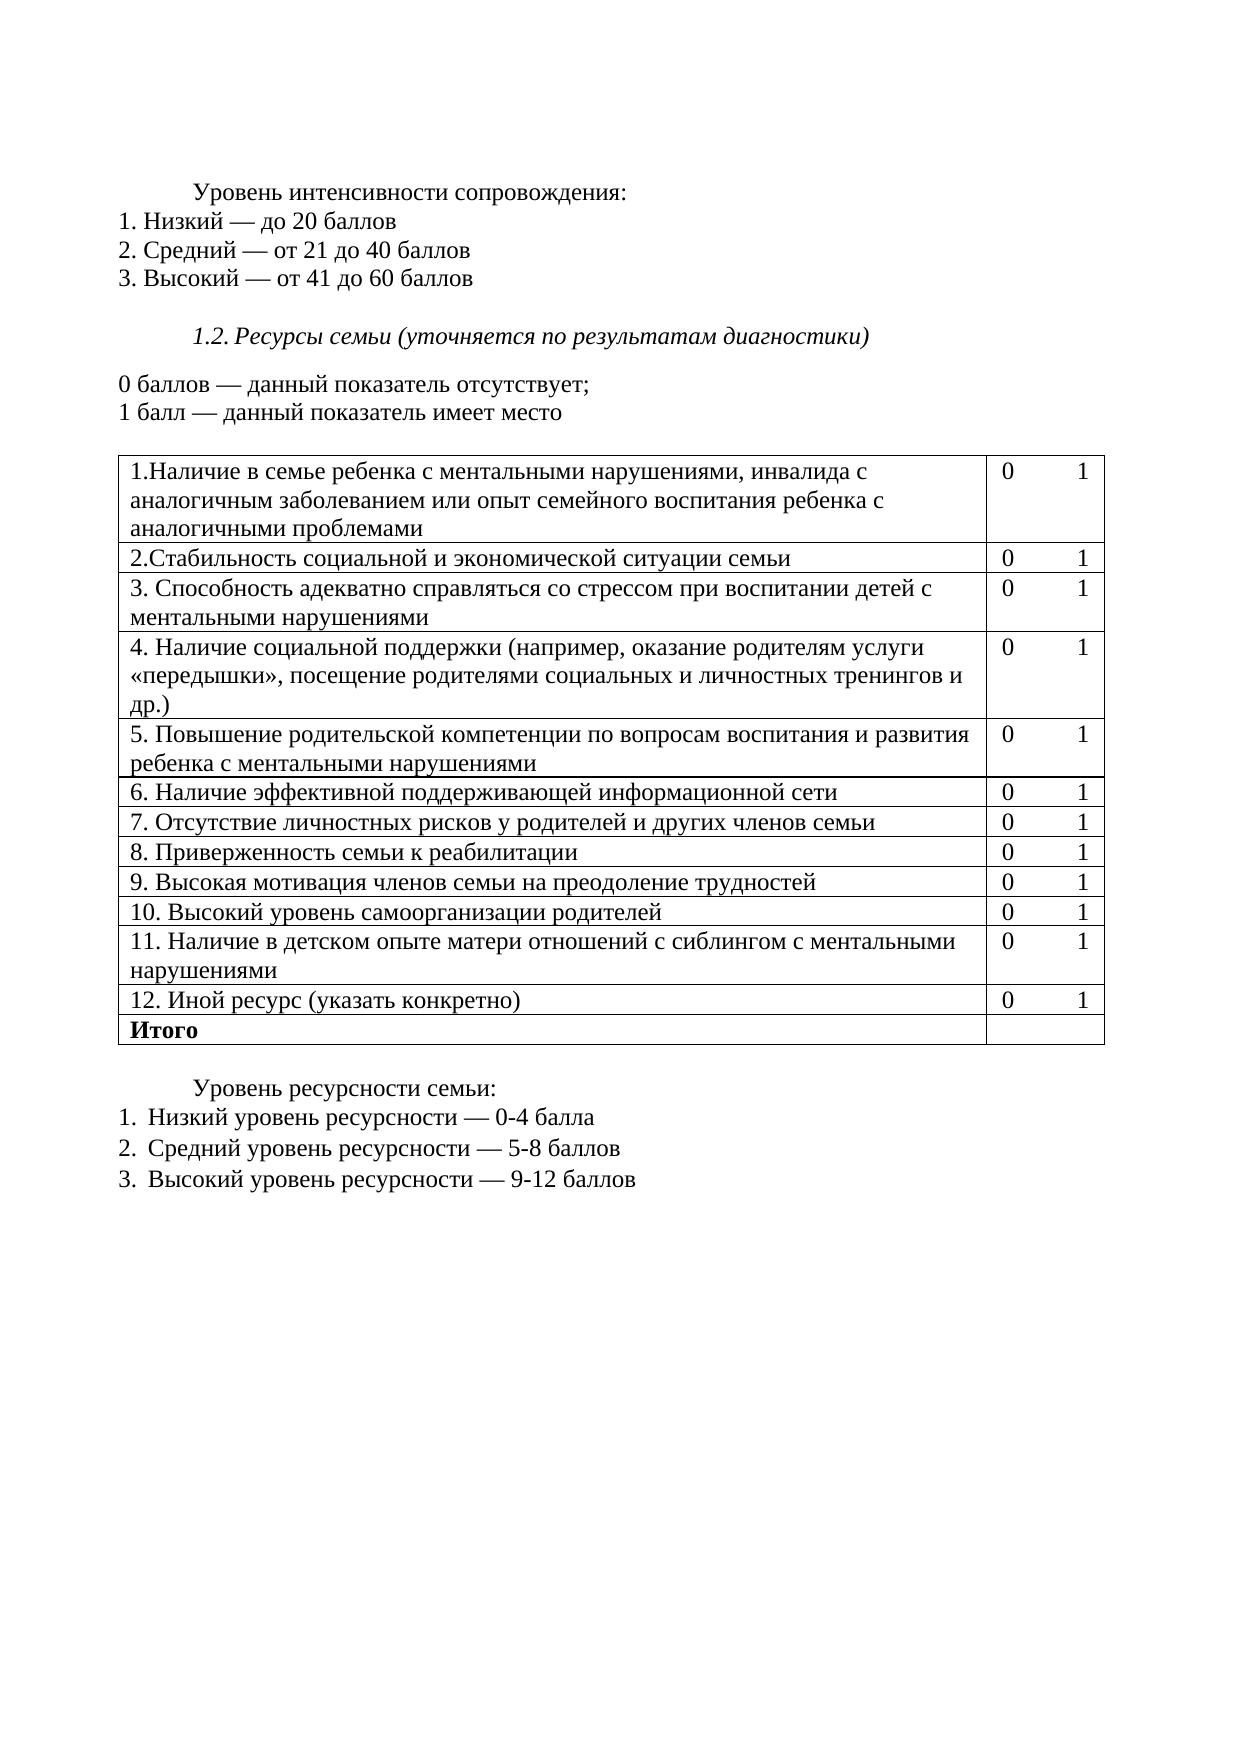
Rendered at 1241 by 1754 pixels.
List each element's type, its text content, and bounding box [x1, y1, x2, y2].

table_cell 8. Приверженность семьи к реабилитации [119, 837, 986, 866]
table_cell 0 1 [987, 573, 1104, 631]
text 3. Высокий — от 41 до 60 баллов [118, 263, 1122, 292]
table_cell 0 1 [987, 837, 1104, 866]
table_cell 0 1 [987, 719, 1104, 776]
text 1 балл — данный показатель имеет место [118, 397, 1122, 426]
table_cell 0 1 [987, 543, 1104, 572]
table_cell 10. Высокий уровень самоорганизации родителей [119, 897, 986, 925]
table_cell 9. Высокая мотивация членов семьи на преодоление трудностей [119, 867, 986, 896]
text 1. Низкий — до 20 баллов [118, 206, 1122, 235]
text 2. Средний — от 21 до 40 баллов [118, 235, 1122, 263]
table_header 1.Наличие в семье ребенка с ментальными нарушениями, инвалида с аналогичным заболеванием или опыт семейного воспитания ребенка с аналогичными проблемами [119, 456, 986, 542]
list Высокий уровень ресурсности — 9-12 баллов [118, 1164, 1122, 1193]
table_header 0 1 [987, 456, 1104, 542]
table_cell Итого [119, 1015, 986, 1043]
text Уровень ресурсности семьи: [118, 1073, 1122, 1102]
table_cell 0 1 [987, 632, 1104, 718]
table_cell 12. Иной ресурс (указать конкретно) [119, 985, 986, 1014]
table_cell 2.Стабильность социальной и экономической ситуации семьи [119, 543, 986, 572]
list Средний уровень ресурсности — 5-8 баллов [118, 1133, 1122, 1162]
table_cell 0 1 [987, 867, 1104, 896]
table_cell 0 1 [987, 807, 1104, 836]
table_cell 0 1 [987, 897, 1104, 925]
table_cell 5. Повышение родительской компетенции по вопросам воспитания и развития ребенка с ментальными нарушениями [119, 719, 986, 776]
list Ресурсы семьи (уточняется по результатам диагностики) [192, 321, 1122, 350]
table_cell 4. Наличие социальной поддержки (например, оказание родителям услуги «передышки», посещение родителями социальных и личностных тренингов и др.) [119, 632, 986, 718]
table_cell 6. Наличие эффективной поддерживающей информационной сети [119, 778, 986, 806]
table_cell 7. Отсутствие личностных рисков у родителей и других членов семьи [119, 807, 986, 836]
table_cell 11. Наличие в детском опыте матери отношений с сиблингом с ментальными нарушениями [119, 926, 986, 984]
table_cell 3. Способность адекватно справляться со стрессом при воспитании детей с ментальными нарушениями [119, 573, 986, 631]
table_cell 0 1 [987, 926, 1104, 984]
text 0 баллов — данный показатель отсутствует; [118, 369, 1122, 397]
table_cell [987, 1015, 1104, 1043]
text Уровень интенсивности сопровождения: [118, 177, 1122, 206]
list Низкий уровень ресурсности — 0-4 балла [118, 1102, 1122, 1131]
table_cell 0 1 [987, 985, 1104, 1014]
table_cell 0 1 [987, 778, 1104, 806]
